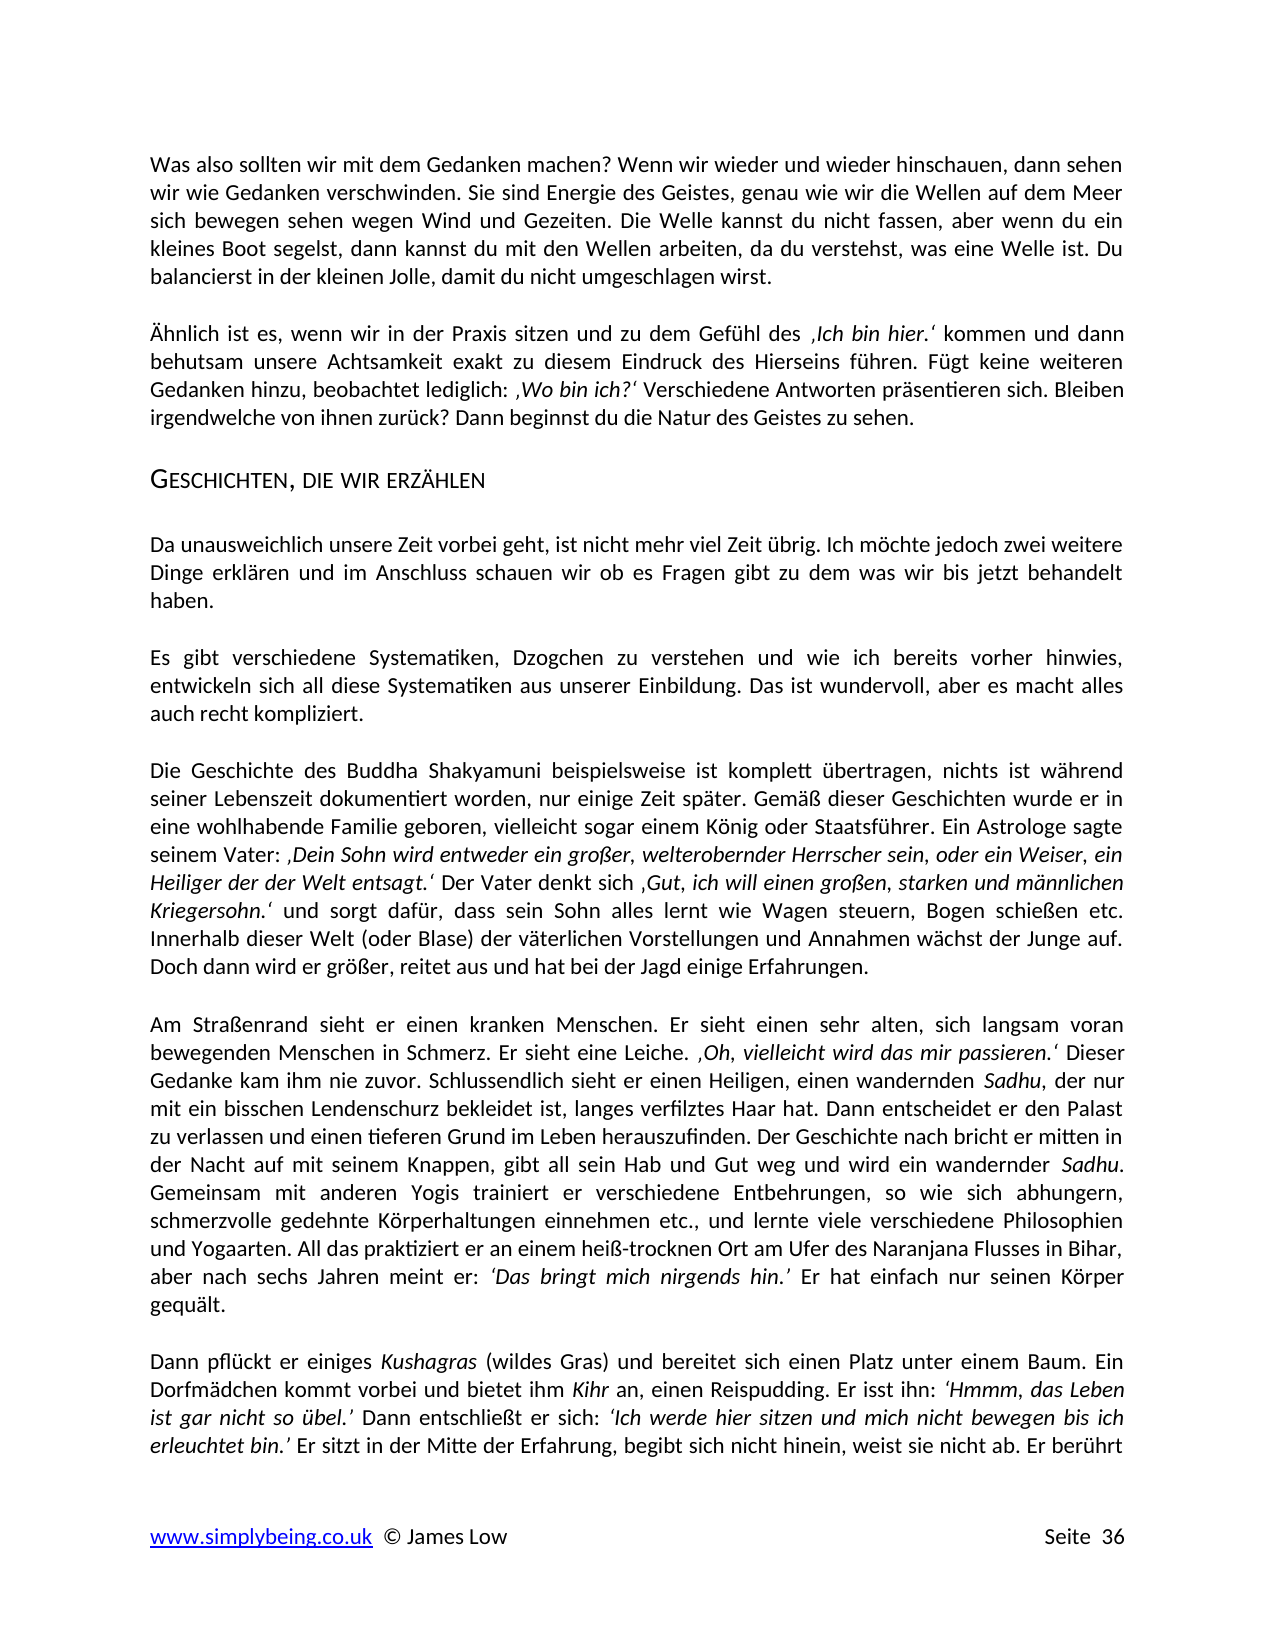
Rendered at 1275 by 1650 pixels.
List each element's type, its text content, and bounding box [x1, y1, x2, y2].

text Am Straßenrand sieht er einen kranken Menschen. Er sieht einen sehr alten, sich langsam voran bewegenden Menschen in Schmerz. Er sieht eine Leiche. ‚Oh, vielleicht wird das mir passieren.‘ Dieser Gedanke kam ihm nie zuvor. Schlussendlich sieht er einen Heiligen, einen wandernden Sadhu, der nur mit ein bisschen Lendenschurz bekleidet ist, langes verfilztes Haar hat. Dann entscheidet er den Palast zu verlassen und einen tieferen Grund im Leben herauszufinden. Der Geschichte nach bricht er mitten in der Nacht auf mit seinem Knappen, gibt all sein Hab und Gut weg und wird ein wandernder Sadhu. Gemeinsam mit anderen Yogis trainiert er verschiedene Entbehrungen, so wie sich abhungern, schmerzvolle gedehnte Körperhaltungen einnehmen etc., und lernte viele verschiedene Philosophien und Yogaarten. All das praktiziert er an einem heiß-trocknen Ort am Ufer des Naranjana Flusses in Bihar, aber nach sechs Jahren meint er: ‘Das bringt mich nirgends hin.’ Er hat einfach nur seinen Körper gequält. [150, 1010, 1125, 1318]
text Was also sollten wir mit dem Gedanken machen? Wenn wir wieder und wieder hinschauen, dann sehen wir wie Gedanken verschwinden. Sie sind Energie des Geistes, genau wie wir die Wellen auf dem Meer sich bewegen sehen wegen Wind und Gezeiten. Die Welle kannst du nicht fassen, aber wenn du ein kleines Boot segelst, dann kannst du mit den Wellen arbeiten, da du verstehst, was eine Welle ist. Du balancierst in der kleinen Jolle, damit du nicht umgeschlagen wirst. [150, 150, 1125, 290]
text Es gibt verschiedene Systematiken, Dzogchen zu verstehen und wie ich bereits vorher hinwies, entwickeln sich all diese Systematiken aus unserer Einbildung. Das ist wundervoll, aber es macht alles auch recht kompliziert. [150, 643, 1125, 727]
text Die Geschichte des Buddha Shakyamuni beispielsweise ist komplett übertragen, nichts ist während seiner Lebenszeit dokumentiert worden, nur einige Zeit später. Gemäß dieser Geschichten wurde er in eine wohlhabende Familie geboren, vielleicht sogar einem König oder Staatsführer. Ein Astrologe sagte seinem Vater: ‚Dein Sohn wird entweder ein großer, welterobernder Herrscher sein, oder ein Weiser, ein Heiliger der der Welt entsagt.‘ Der Vater denkt sich ‚Gut, ich will einen großen, starken und männlichen Kriegersohn.‘ und sorgt dafür, dass sein Sohn alles lernt wie Wagen steuern, Bogen schießen etc. Innerhalb dieser Welt (oder Blase) der väterlichen Vorstellungen und Annahmen wächst der Junge auf. Doch dann wird er größer, reitet aus und hat bei der Jagd einige Erfahrungen. [150, 756, 1125, 981]
text Ähnlich ist es, wenn wir in der Praxis sitzen und zu dem Gefühl des ‚Ich bin hier.‘ kommen und dann behutsam unsere Achtsamkeit exakt zu diesem Eindruck des Hierseins führen. Fügt keine weiteren Gedanken hinzu, beobachtet lediglich: ‚Wo bin ich?‘ Verschiedene Antworten präsentieren sich. Bleiben irgendwelche von ihnen zurück? Dann beginnst du die Natur des Geistes zu sehen. [150, 319, 1125, 431]
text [150, 1347, 1125, 1459]
text Da unausweichlich unsere Zeit vorbei geht, ist nicht mehr viel Zeit übrig. Ich möchte jedoch zwei weitere Dinge erklären und im Anschluss schauen wir ob es Fragen gibt zu dem was wir bis jetzt behandelt haben. [150, 530, 1125, 614]
subtitle Geschichten, die wir erzählen [150, 461, 1125, 496]
